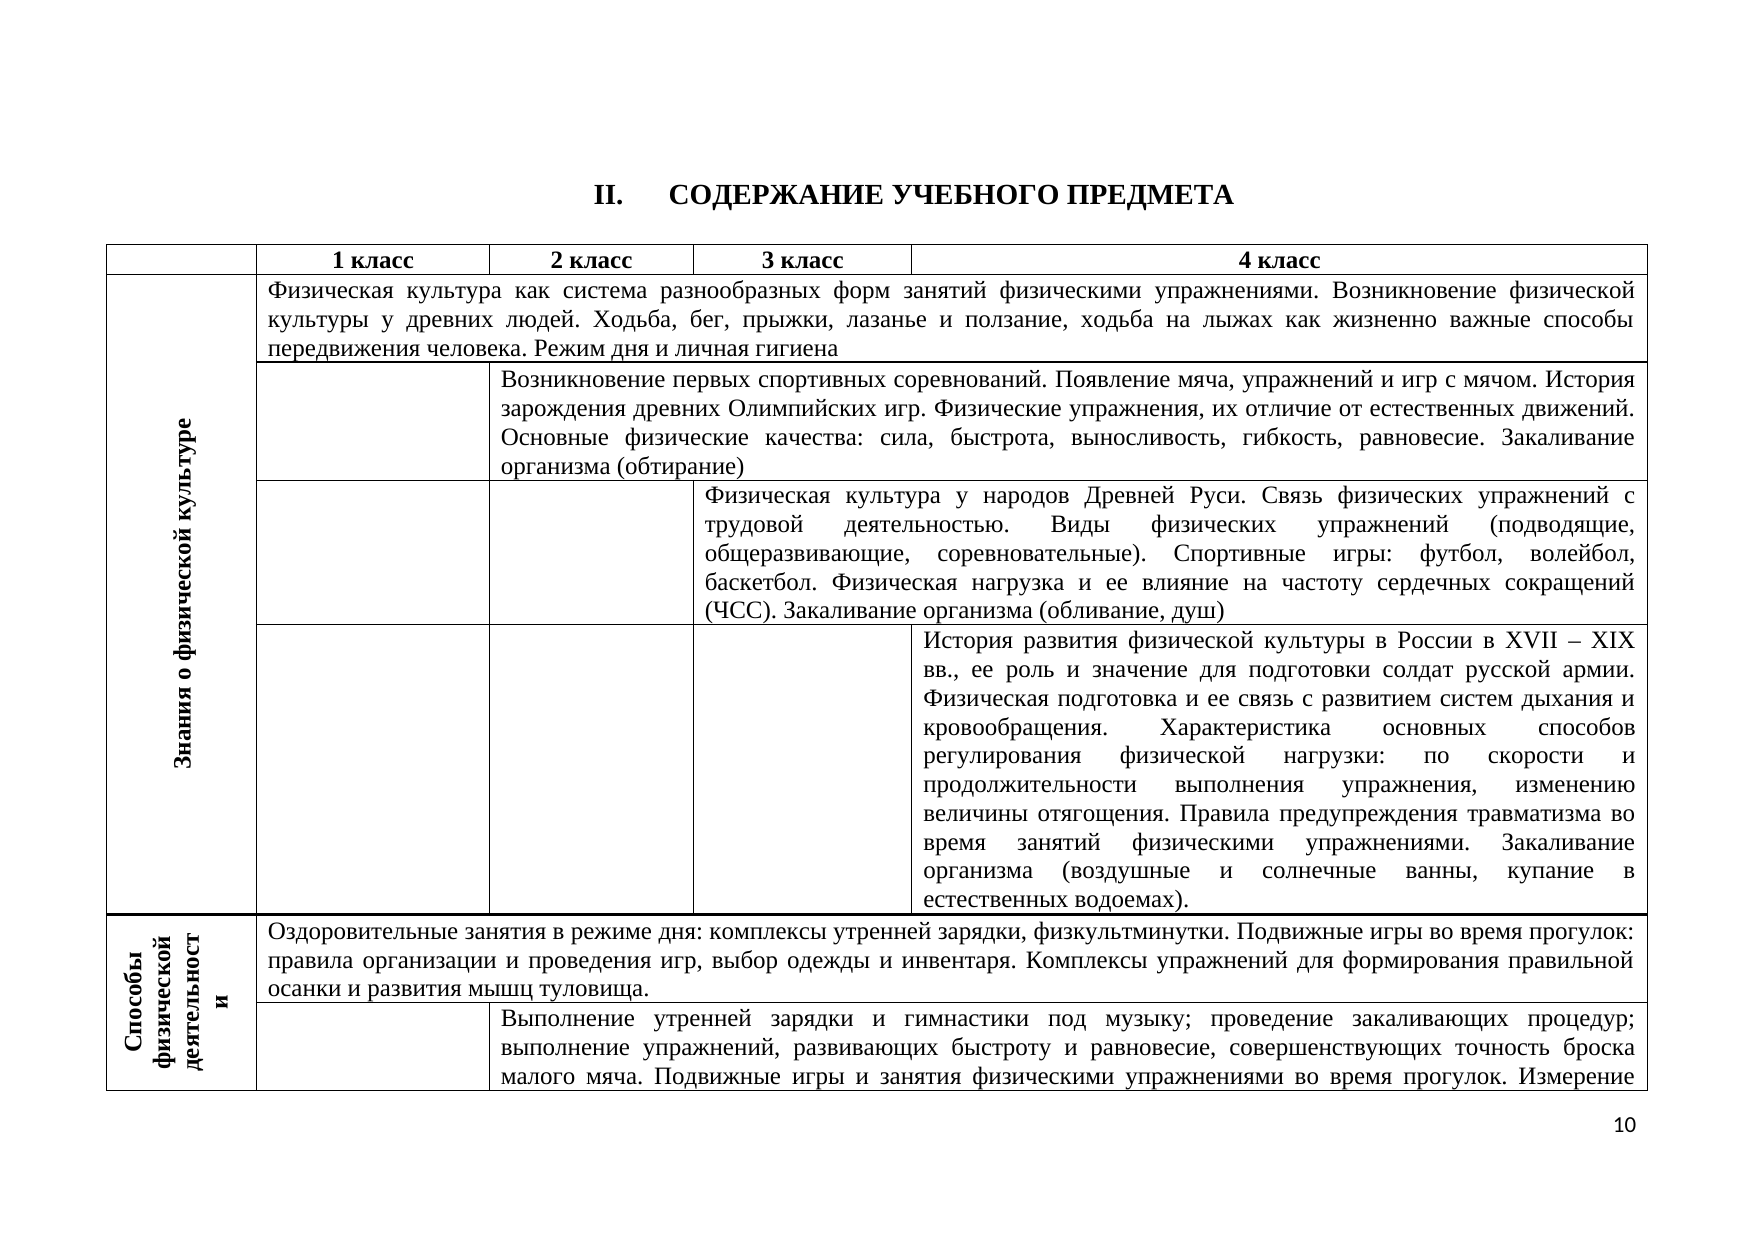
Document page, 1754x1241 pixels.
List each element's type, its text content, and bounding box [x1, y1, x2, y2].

table_cell Способы физической деятельности [107, 916, 256, 1089]
table_cell [257, 1003, 489, 1089]
table_cell [694, 625, 911, 913]
table_cell [257, 625, 489, 913]
table_header [107, 245, 256, 274]
table_header 3 класс [694, 245, 911, 274]
table_cell Оздоровительные занятия в режиме дня: комплексы утренней зарядки, физкультминутки. Подвижные игры во время прогулок: правила организации и проведения игр, выбор одежды и инвентаря. Комплексы упражнений для формирования правильной осанки и развития мышц туловища. [257, 916, 1647, 1002]
list СОДЕРЖАНИЕ УЧЕБНОГО ПРЕДМЕТА [192, 177, 1636, 211]
table_cell [490, 481, 693, 624]
table_cell [490, 625, 693, 913]
table_cell Физическая культура у народов Древней Руси. Связь физических упражнений с трудовой деятельностью. Виды физических упражнений (подводящие, общеразвивающие, соревновательные). Спортивные игры: футбол, волейбол, баскетбол. Физическая нагрузка и ее влияние на частоту сердечных сокращений (ЧСС). Закаливание организма (обливание, душ) [694, 481, 1647, 624]
table_cell [257, 363, 489, 479]
table_header 2 класс [490, 245, 693, 274]
table_cell [257, 481, 489, 624]
table_cell Знания о физической культуре [107, 275, 256, 913]
table_cell Физическая культура как система разнообразных форм занятий физическими упражнениями. Возникновение физической культуры у древних людей. Ходьба, бег, прыжки, лазанье и ползание, ходьба на лыжах как жизненно важные способы передвижения человека. Режим дня и личная гигиена [257, 275, 1647, 361]
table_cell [490, 1003, 1647, 1089]
table_header 1 класс [257, 245, 489, 274]
table_cell История развития физической культуры в России в XVII – XIX вв., ее роль и значение для подготовки солдат русской армии. Физическая подготовка и ее связь с развитием систем дыхания и кровообращения. Характеристика основных способов регулирования физической нагрузки: по скорости и продолжительности выполнения упражнения, изменению величины отягощения. Правила предупреждения травматизма во время занятий физическими упражнениями. Закаливание организма (воздушные и солнечные ванны, купание в естественных водоемах). [912, 625, 1647, 913]
table_header 4 класс [912, 245, 1647, 274]
table_cell Возникновение первых спортивных соревнований. Появление мяча, упражнений и игр с мячом. История зарождения древних Олимпийских игр. Физические упражнения, их отличие от естественных движений. Основные физические качества: сила, быстрота, выносливость, гибкость, равновесие. Закаливание организма (обтирание) [490, 363, 1647, 479]
